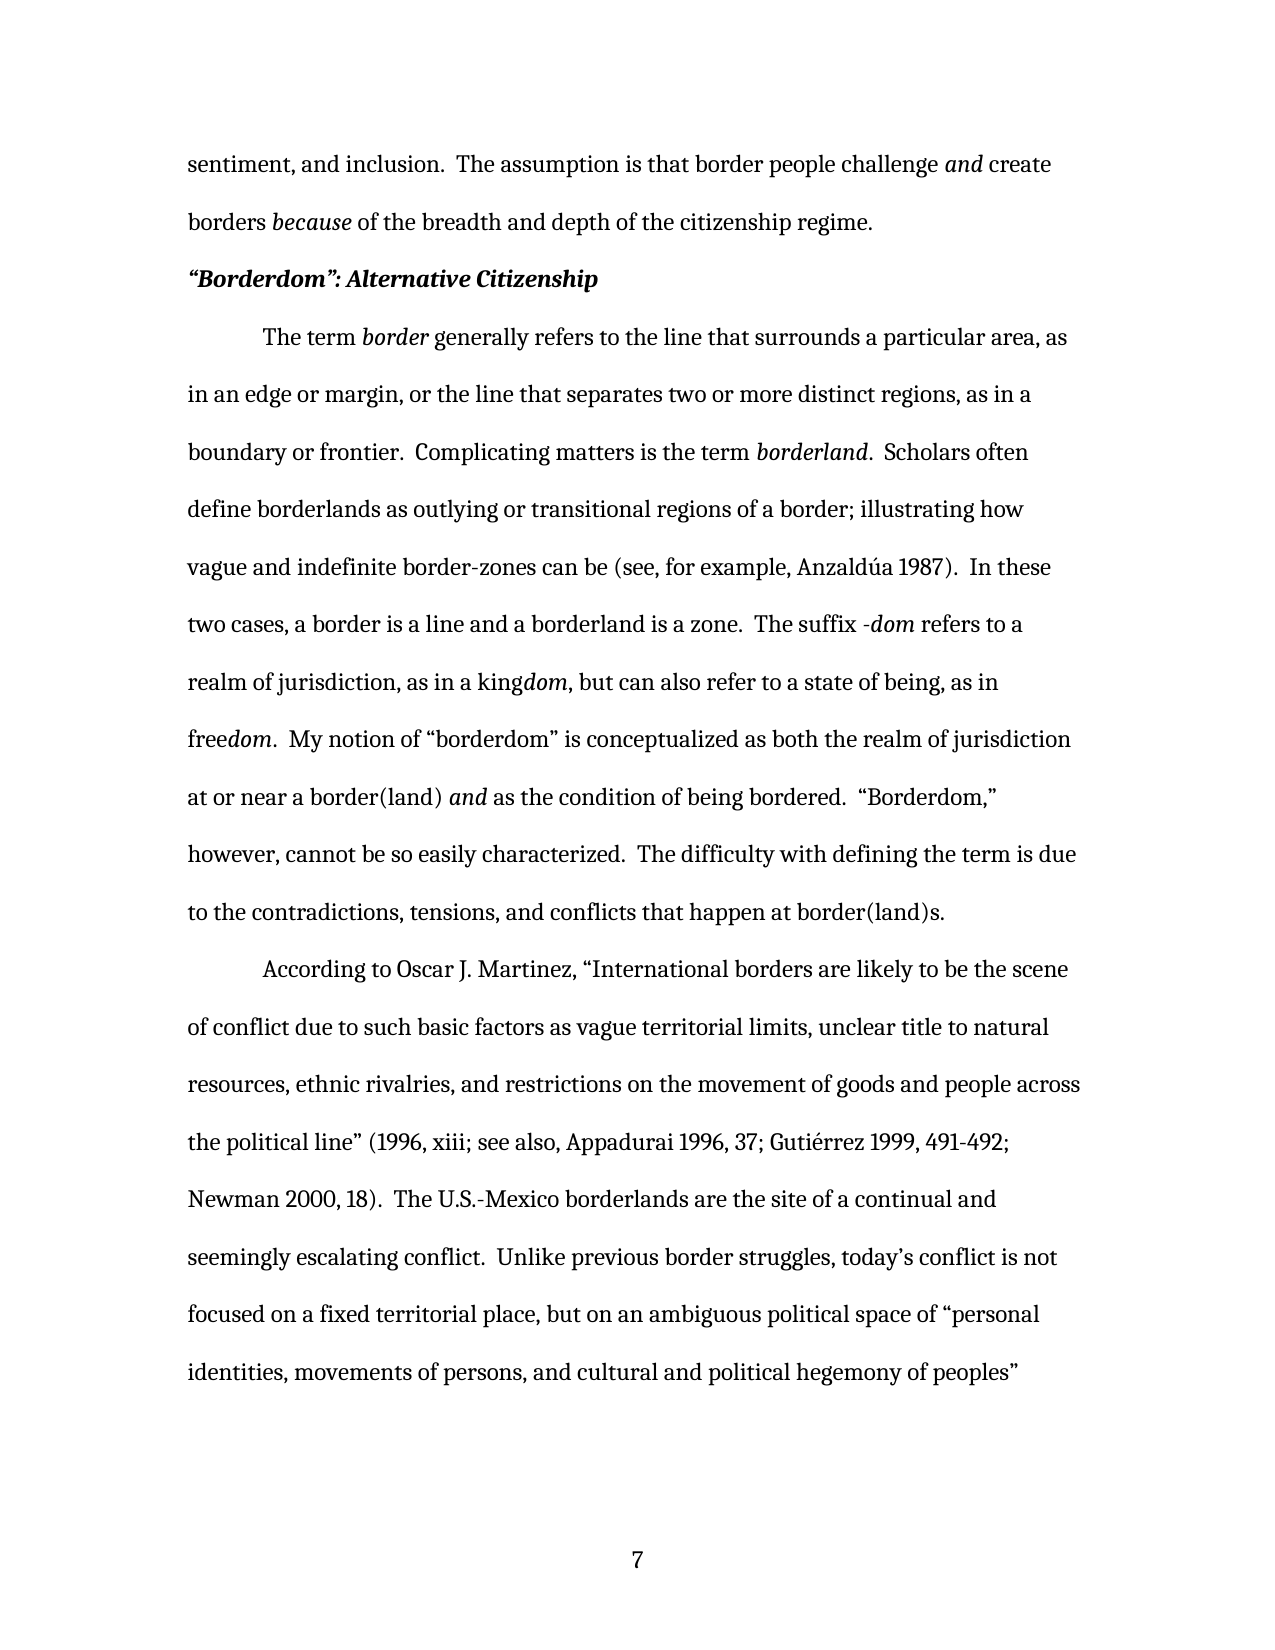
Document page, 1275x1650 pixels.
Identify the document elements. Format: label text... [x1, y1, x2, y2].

text “Borderdom”: Alternative Citizenship [187, 265, 1087, 294]
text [187, 955, 1087, 1386]
text The term border generally refers to the line that surrounds a particular area, as in an edge or margin, or the line that separates two or more distinct regions, as in a boundary or frontier. Complicating matters is the term borderland. Scholars often define borderlands as outlying or transitional regions of a border; illustrating how vague and indefinite border-zones can be (see, for example, Anzaldúa 1987). In these two cases, a border is a line and a borderland is a zone. The suffix -dom refers to a realm of jurisdiction, as in a kingdom, but can also refer to a state of being, as in freedom. My notion of “borderdom” is conceptualized as both the realm of jurisdiction at or near a border(land) and as the condition of being bordered. “Borderdom,” however, cannot be so easily characterized. The difficulty with defining the term is due to the contradictions, tensions, and conflicts that happen at border(land)s. [187, 322, 1087, 926]
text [187, 150, 1087, 236]
